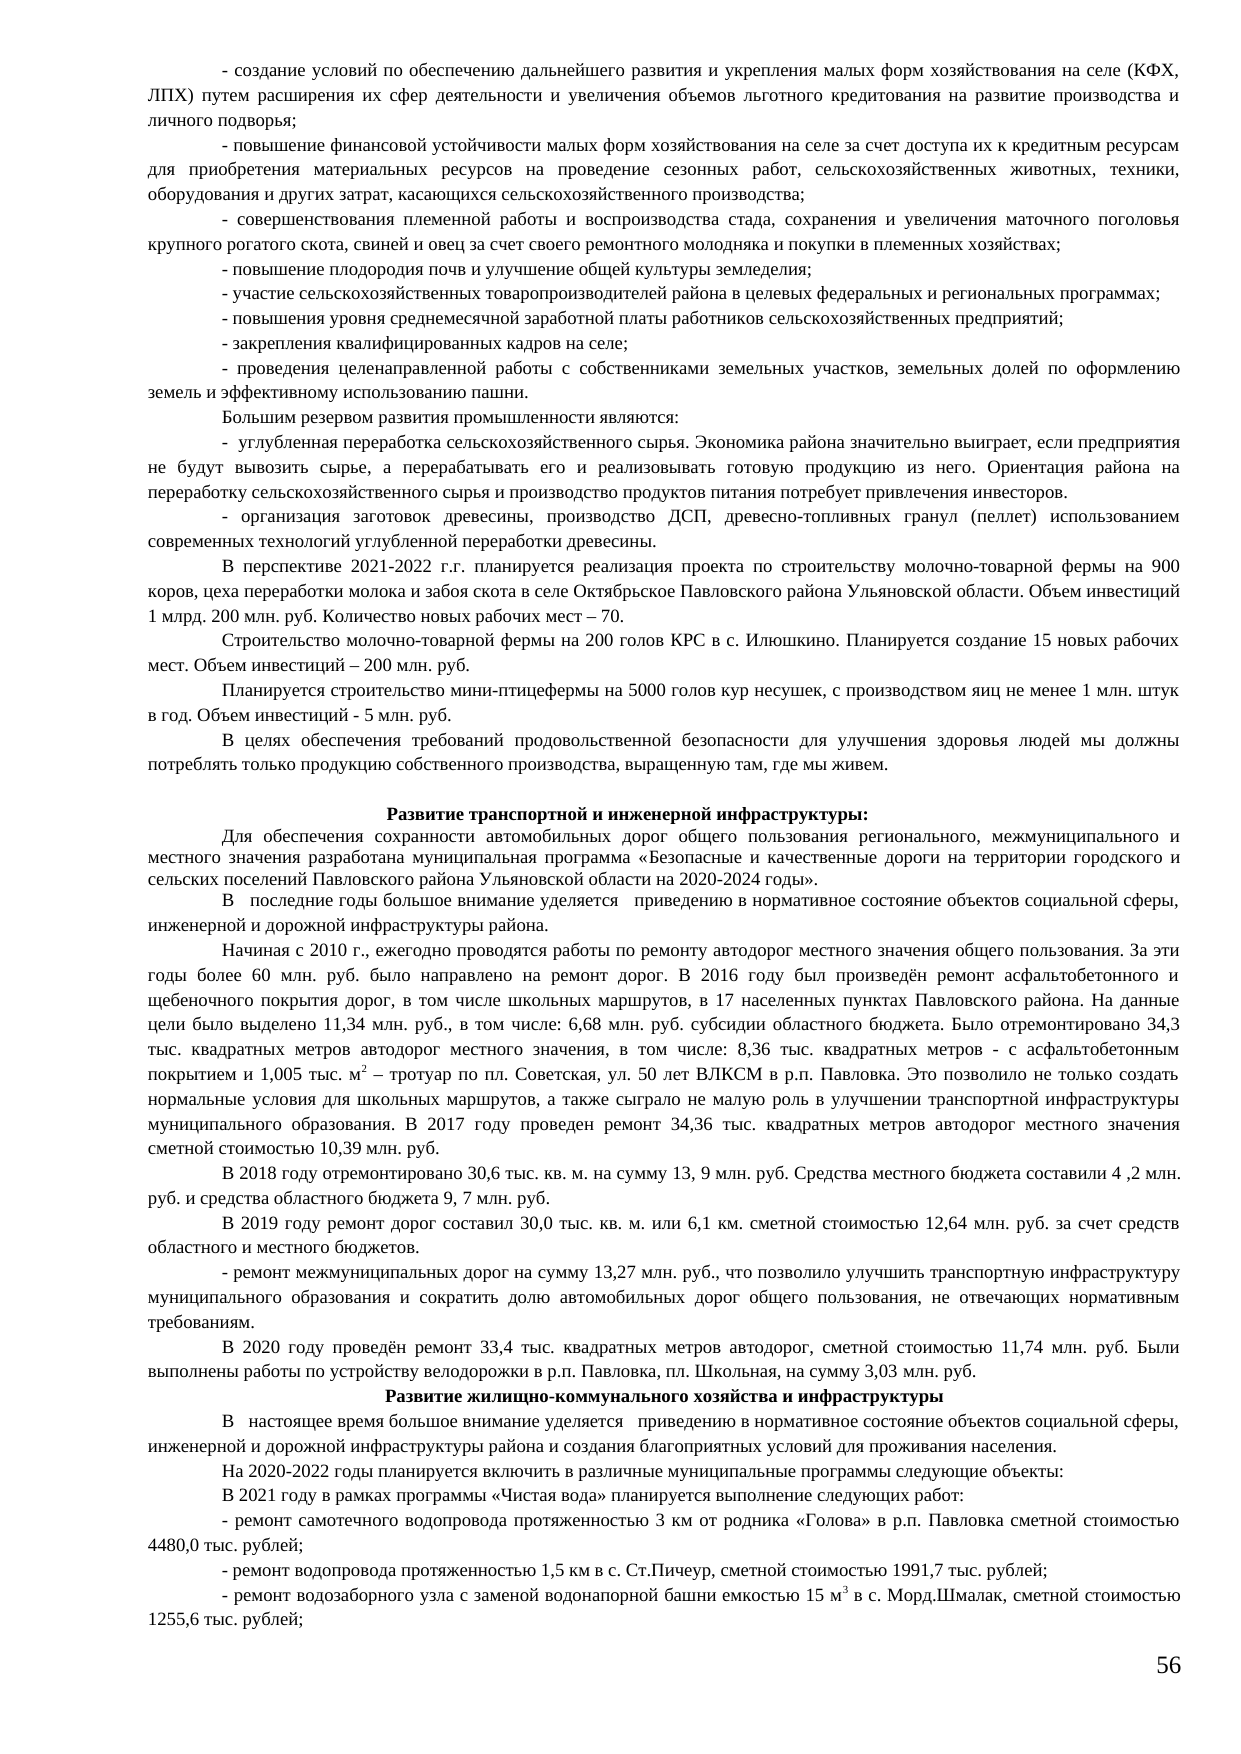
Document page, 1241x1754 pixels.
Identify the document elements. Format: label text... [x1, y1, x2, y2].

text - повышение плодородия почв и улучшение общей культуры земледелия; [148, 257, 1181, 279]
text - совершенствования племенной работы и воспроизводства стада, сохранения и увеличения маточного поголовья крупного рогатого скота, свиней и овец за счет своего ремонтного молодняка и покупки в племенных хозяйствах; [148, 208, 1181, 254]
text - проведения целенаправленной работы с собственниками земельных участков, земельных долей по оформлению земель и эффективному использованию пашни. [148, 357, 1181, 403]
text В 2020 году проведён ремонт 33,4 тыс. квадратных метров автодорог, сметной стоимостью 11,74 млн. руб. Были выполнены работы по устройству велодорожки в р.п. Павловка, пл. Школьная, на сумму 3,03 млн. руб. [148, 1336, 1181, 1382]
subtitle Развитие транспортной и инженерной инфраструктуры: [386, 803, 1181, 824]
text Для обеспечения сохранности автомобильных дорог общего пользования регионального, межмуниципального и местного значения разработана муниципальная программа «Безопасные и качественные дороги на территории городского и сельских поселений Павловского района Ульяновской области на 2020-2024 годы». [148, 824, 1181, 889]
text Развитие жилищно-коммунального хозяйства и инфраструктуры [148, 1385, 1181, 1407]
text - повышения уровня среднемесячной заработной платы работников сельскохозяйственных предприятий; [148, 307, 1181, 328]
text Большим резервом развития промышленности являются: [148, 406, 1181, 428]
text Начиная с 2010 г., ежегодно проводятся работы по ремонту автодорог местного значения общего пользования. За эти годы более 60 млн. руб. было направлено на ремонт дорог. В 2016 году был произведён ремонт асфальтобетонного и щебеночного покрытия дорог, в том числе школьных маршрутов, в 17 населенных пунктах Павловского района. На данные цели было выделено 11,34 млн. руб., в том числе: 6,68 млн. руб. субсидии областного бюджета. Было отремонтировано 34,3 тыс. квадратных метров автодорог местного значения, в том числе: 8,36 тыс. квадратных метров - с асфальтобетонным покрытием и 1,005 тыс. м2 – тротуар по пл. Советская, ул. 50 лет ВЛКСМ в р.п. Павловка. Это позволило не только создать нормальные условия для школьных маршрутов, а также сыграло не малую роль в улучшении транспортной инфраструктуры муниципального образования. В 2017 году проведен ремонт 34,36 тыс. квадратных метров автодорог местного значения сметной стоимостью 10,39 млн. руб. [148, 939, 1181, 1159]
text В настоящее время большое внимание уделяется приведению в нормативное состояние объектов социальной сферы, инженерной и дорожной инфраструктуры района и создания благоприятных условий для проживания населения. [148, 1410, 1181, 1456]
text - ремонт водозаборного узла с заменой водонапорной башни емкостью 15 м3 в с. Морд.Шмалак, сметной стоимостью 1255,6 тыс. рублей; [148, 1583, 1181, 1630]
text - закрепления квалифицированных кадров на селе; [148, 332, 1181, 353]
text - ремонт водопровода протяженностью 1,5 км в с. Ст.Пичеур, сметной стоимостью 1991,7 тыс. рублей; [148, 1559, 1181, 1580]
text На 2020-2022 годы планируется включить в различные муниципальные программы следующие объекты: [148, 1459, 1181, 1481]
text В целях обеспечения требований продовольственной безопасности для улучшения здоровья людей мы должны потреблять только продукцию собственного производства, выращенную там, где мы живем. [148, 728, 1181, 775]
text Строительство молочно-товарной фермы на 200 голов КРС в с. Илюшкино. Планируется создание 15 новых рабочих мест. Объем инвестиций – 200 млн. руб. [148, 629, 1181, 676]
text - углубленная переработка сельскохозяйственного сырья. Экономика района значительно выиграет, если предприятия не будут вывозить сырье, а перерабатывать его и реализовывать готовую продукцию из него. Ориентация района на переработку сельскохозяйственного сырья и производство продуктов питания потребует привлечения инвесторов. [148, 431, 1181, 502]
text В 2018 году отремонтировано 30,6 тыс. кв. м. на сумму 13, 9 млн. руб. Средства местного бюджета составили 4 ,2 млн. руб. и средства областного бюджета 9, 7 млн. руб. [148, 1162, 1181, 1208]
text - организация заготовок древесины, производство ДСП, древесно-топливных гранул (пеллет) использованием современных технологий углубленной переработки древесины. [148, 505, 1181, 552]
text В последние годы большое внимание уделяется приведению в нормативное состояние объектов социальной сферы, инженерной и дорожной инфраструктуры района. [148, 889, 1181, 936]
text - ремонт межмуниципальных дорог на сумму 13,27 млн. руб., что позволило улучшить транспортную инфраструктуру муниципального образования и сократить долю автомобильных дорог общего пользования, не отвечающих нормативным требованиям. [148, 1261, 1181, 1332]
text - повышение финансовой устойчивости малых форм хозяйствования на селе за счет доступа их к кредитным ресурсам для приобретения материальных ресурсов на проведение сезонных работ, сельскохозяйственных животных, техники, оборудования и других затрат, касающихся сельскохозяйственного производства; [148, 133, 1181, 204]
text В 2019 году ремонт дорог составил 30,0 тыс. кв. м. или 6,1 км. сметной стоимостью 12,64 млн. руб. за счет средств областного и местного бюджетов. [148, 1212, 1181, 1258]
text - участие сельскохозяйственных товаропроизводителей района в целевых федеральных и региональных программах; [148, 282, 1181, 304]
text В перспективе 2021-2022 г.г. планируется реализация проекта по строительству молочно-товарной фермы на 900 коров, цеха переработки молока и забоя скота в селе Октябрьское Павловского района Ульяновской области. Объем инвестиций 1 млрд. 200 млн. руб. Количество новых рабочих мест – 70. [148, 555, 1181, 626]
text - ремонт самотечного водопровода протяженностью 3 км от родника «Голова» в р.п. Павловка сметной стоимостью 4480,0 тыс. рублей; [148, 1509, 1181, 1555]
text В 2021 году в рамках программы «Чистая вода» планируется выполнение следующих работ: [148, 1484, 1181, 1506]
text - создание условий по обеспечению дальнейшего развития и укрепления малых форм хозяйствования на селе (КФХ, ЛПХ) путем расширения их сфер деятельности и увеличения объемов льготного кредитования на развитие производства и личного подворья; [148, 59, 1181, 130]
text Планируется строительство мини-птицефермы на 5000 голов кур несушек, с производством яиц не менее 1 млн. штук в год. Объем инвестиций - 5 млн. руб. [148, 679, 1181, 725]
